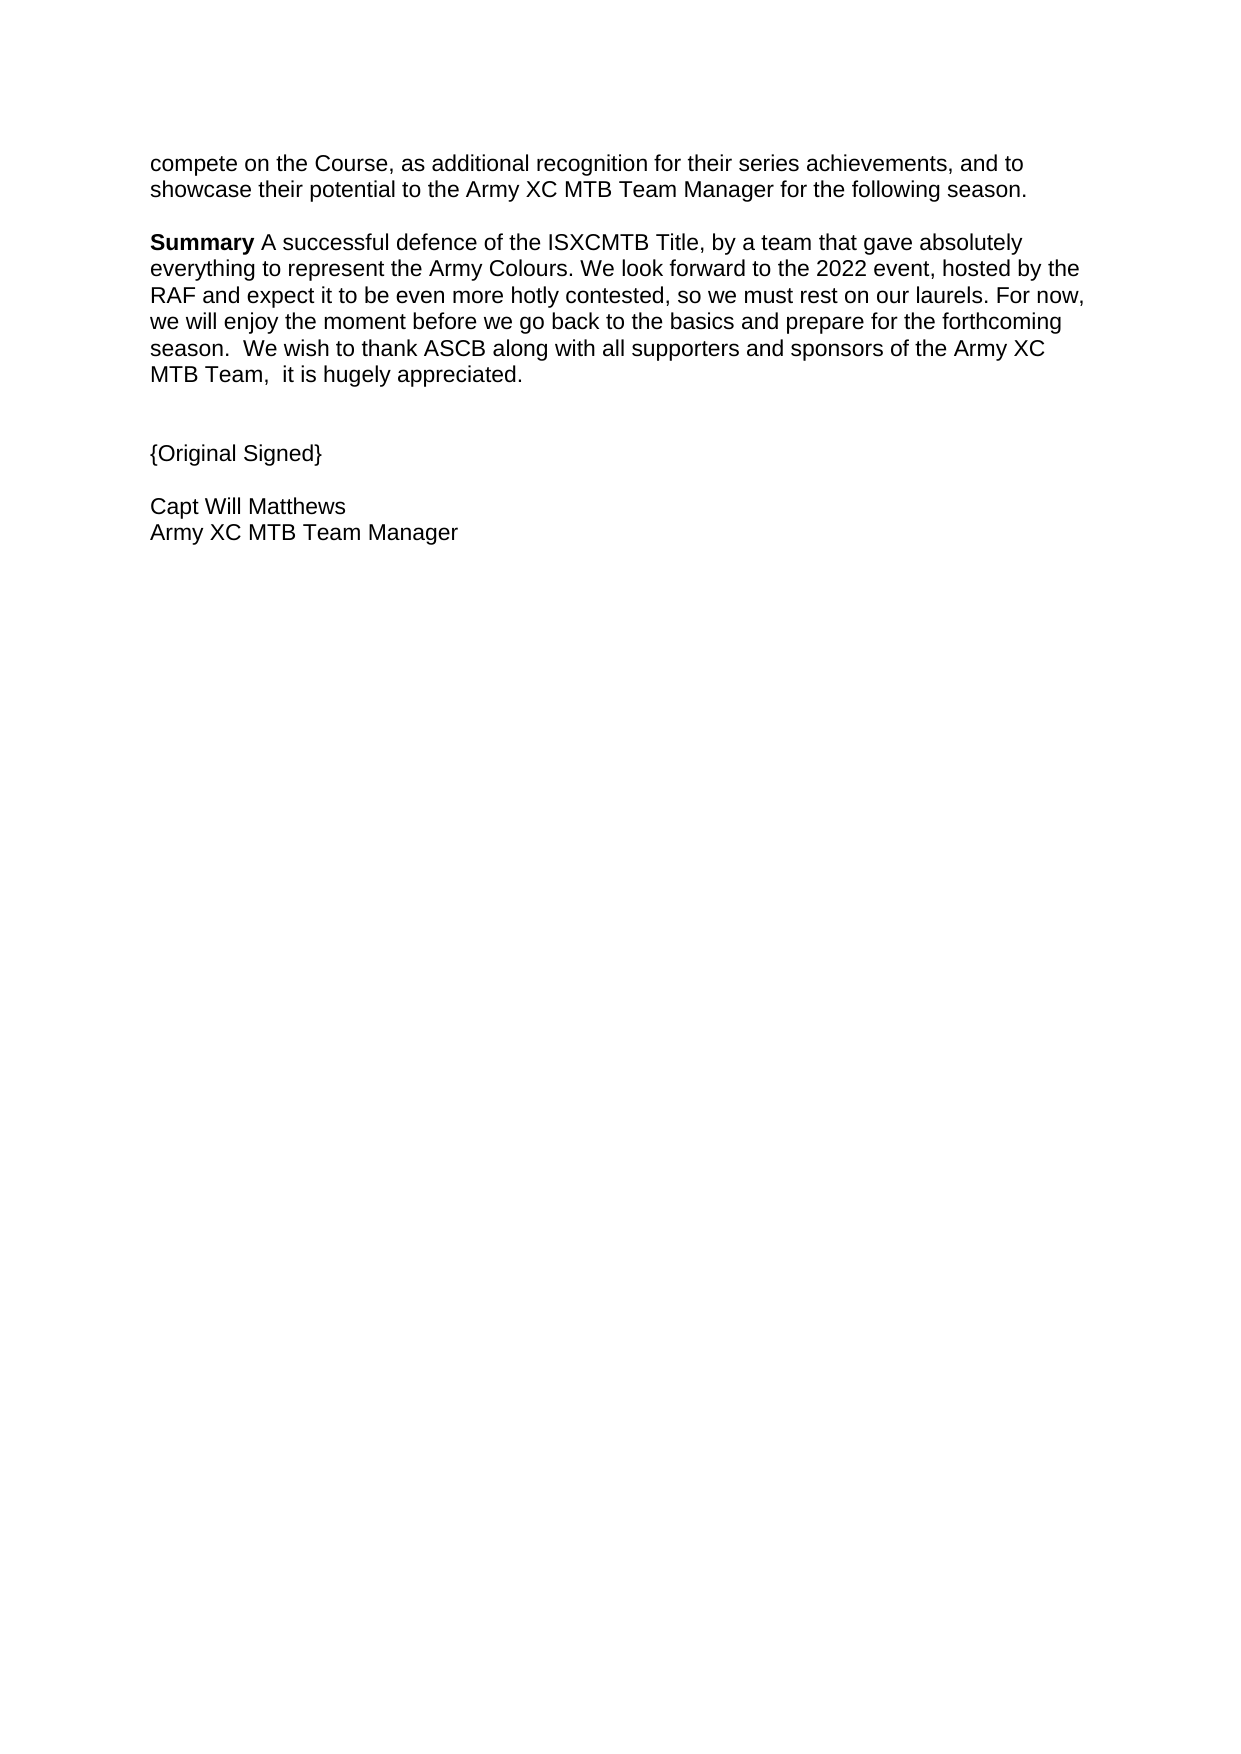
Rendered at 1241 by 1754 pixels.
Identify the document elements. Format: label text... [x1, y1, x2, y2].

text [150, 150, 1090, 203]
text Summary A successful defence of the ISXCMTB Title, by a team that gave absolutely everything to represent the Army Colours. We look forward to the 2022 event, hosted by the RAF and expect it to be even more hotly contested, so we must rest on our laurels. For now, we will enjoy the moment before we go back to the basics and prepare for the forthcoming season. We wish to thank ASCB along with all supporters and sponsors of the Army XC MTB Team, it is hugely appreciated. [150, 229, 1090, 387]
text Army XC MTB Team Manager [150, 519, 1090, 545]
text {Original Signed} [150, 440, 1090, 466]
text Capt Will Matthews [150, 493, 1090, 519]
